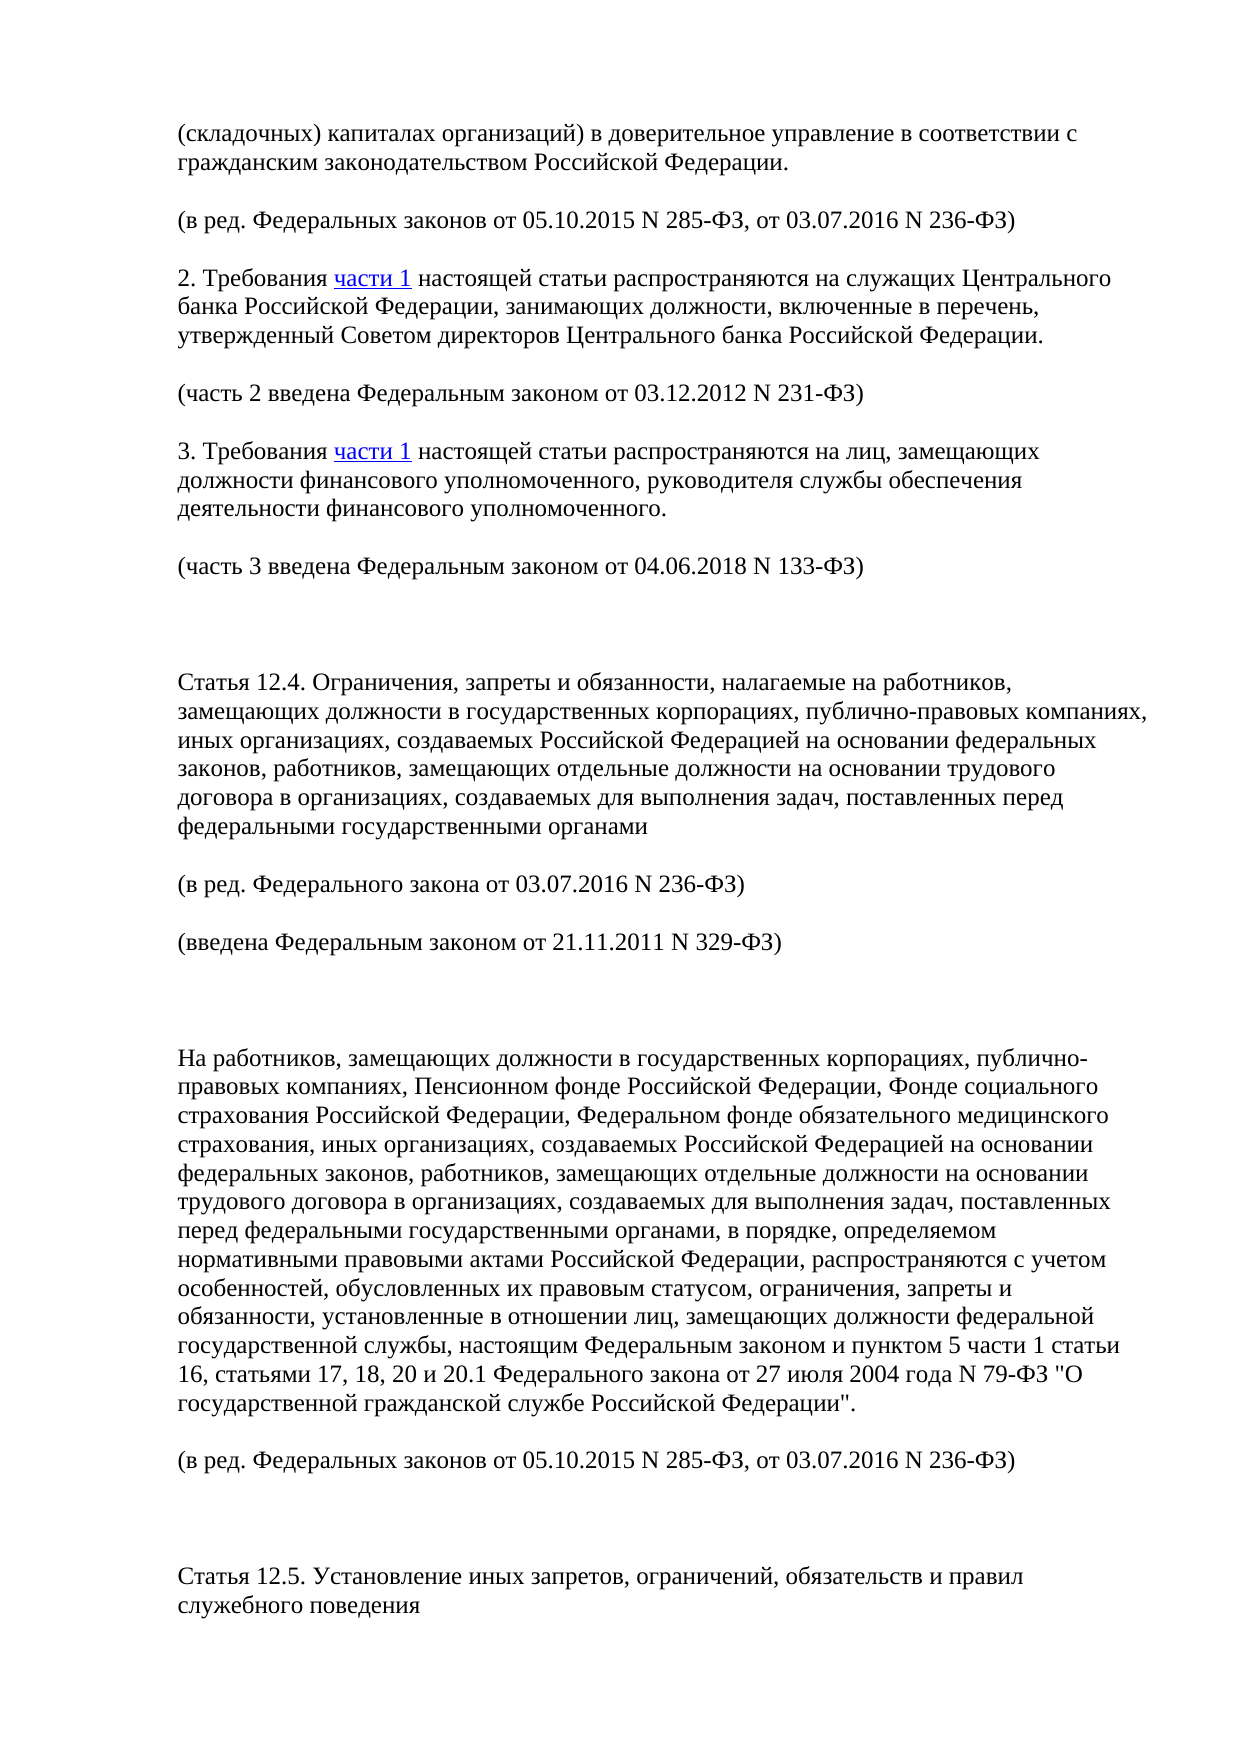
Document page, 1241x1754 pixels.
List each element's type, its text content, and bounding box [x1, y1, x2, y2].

text Статья 12.5. Установление иных запретов, ограничений, обязательств и правил служебного поведения [177, 1561, 1152, 1619]
text (в ред. Федерального закона от 03.07.2016 N 236-ФЗ) [177, 869, 1152, 898]
text (часть 3 введена Федеральным законом от 04.06.2018 N 133-ФЗ) [177, 551, 1152, 580]
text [177, 118, 1152, 176]
text (введена Федеральным законом от 21.11.2011 N 329-ФЗ) [177, 927, 1152, 956]
text (в ред. Федеральных законов от 05.10.2015 N 285-ФЗ, от 03.07.2016 N 236-ФЗ) [177, 1446, 1152, 1474]
text На работников, замещающих должности в государственных корпорациях, публично-правовых компаниях, Пенсионном фонде Российской Федерации, Фонде социального страхования Российской Федерации, Федеральном фонде обязательного медицинского страхования, иных организациях, создаваемых Российской Федерацией на основании федеральных законов, работников, замещающих отдельные должности на основании трудового договора в организациях, создаваемых для выполнения задач, поставленных перед федеральными государственными органами, в порядке, определяемом нормативными правовыми актами Российской Федерации, распространяются с учетом особенностей, обусловленных их правовым статусом, ограничения, запреты и обязанности, установленные в отношении лиц, замещающих должности федеральной государственной службы, настоящим Федеральным законом и пунктом 5 части 1 статьи 16, статьями 17, 18, 20 и 20.1 Федерального закона от 27 июля 2004 года N 79-ФЗ "О государственной гражданской службе Российской Федерации". [177, 1043, 1152, 1416]
text (в ред. Федеральных законов от 05.10.2015 N 285-ФЗ, от 03.07.2016 N 236-ФЗ) [177, 205, 1152, 233]
text 3. Требования части 1 настоящей статьи распространяются на лиц, замещающих должности финансового уполномоченного, руководителя службы обеспечения деятельности финансового уполномоченного. [177, 436, 1152, 522]
text (часть 2 введена Федеральным законом от 03.12.2012 N 231-ФЗ) [177, 378, 1152, 407]
text 2. Требования части 1 настоящей статьи распространяются на служащих Центрального банка Российской Федерации, занимающих должности, включенные в перечень, утвержденный Советом директоров Центрального банка Российской Федерации. [177, 263, 1152, 349]
text Статья 12.4. Ограничения, запреты и обязанности, налагаемые на работников, замещающих должности в государственных корпорациях, публично-правовых компаниях, иных организациях, создаваемых Российской Федерацией на основании федеральных законов, работников, замещающих отдельные должности на основании трудового договора в организациях, создаваемых для выполнения задач, поставленных перед федеральными государственными органами [177, 667, 1152, 840]
